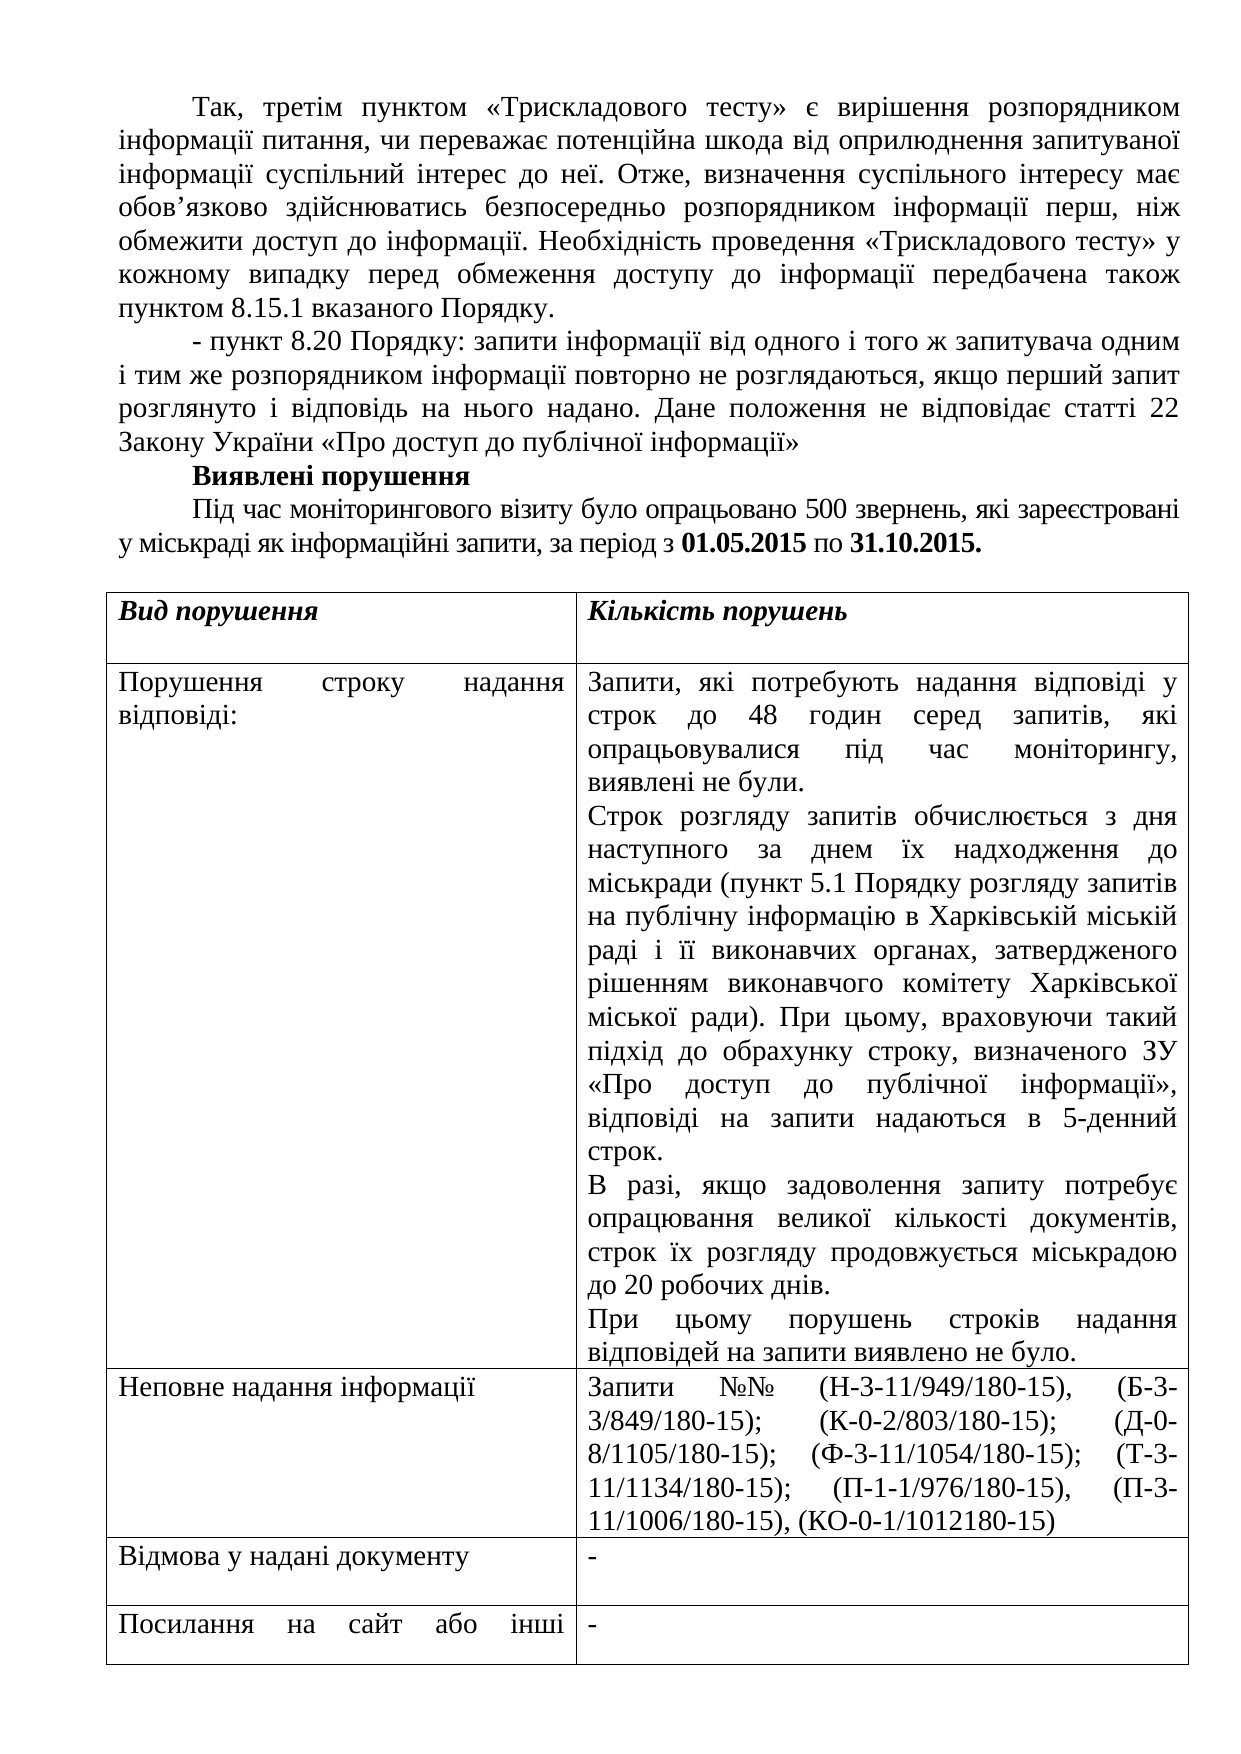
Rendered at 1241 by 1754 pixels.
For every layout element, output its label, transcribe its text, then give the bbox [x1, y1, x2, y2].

text - пункт 8.20 Порядку: запити інформації від одного і того ж запитувача одним і тим же розпорядником інформації повторно не розглядаються, якщо перший запит розглянуто і відповідь на нього надано. Дане положення не відповідає статті 22 Закону України «Про доступ до публічної інформації» [118, 323, 1181, 458]
table_cell Запити, які потребують надання відповіді у строк до 48 годин серед запитів, які опрацьовувалися під час моніторингу, виявлені не були. Строк розгляду запитів обчислюється з дня наступного за днем їх надходження до міськради (пункт 5.1 Порядку розгляду запитів на публічну інформацію в Харківській міській раді і її виконавчих органах, затвердженого рішенням виконавчого комітету Харківської міської ради). При цьому, враховуючи такий підхід до обрахунку строку, визначеного ЗУ «Про доступ до публічної інформації», відповіді на запити надаються в 5-денний строк. В разі, якщо задоволення запиту потребує опрацювання великої кількості документів, строк їх розгляду продовжується міськрадою до 20 робочих днів. При цьому порушень строків надання відповідей на запити виявлено не було. [577, 664, 1188, 1368]
table_cell Порушення строку надання відповіді: [107, 664, 576, 1368]
table_cell Відмова у надані документу [107, 1538, 576, 1605]
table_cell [107, 1606, 576, 1664]
table_cell Запити №№ (Н-3-11/949/180-15), (Б-3-3/849/180-15); (К-0-2/803/180-15); (Д-0-8/1105/180-15); (Ф-3-11/1054/180-15); (Т-3-11/1134/180-15); (П-1-1/976/180-15), (П-3-11/1006/180-15), (КО-0-1/1012180-15) [577, 1369, 1188, 1537]
table_header Вид порушення [107, 593, 576, 663]
text Виявлені порушення [118, 458, 1181, 491]
table_cell - [577, 1606, 1188, 1664]
table_cell - [577, 1538, 1188, 1605]
text Так, третім пунктом «Трискладового тесту» є вирішення розпорядником інформації питання, чи переважає потенційна шкода від оприлюднення запитуваної інформації суспільний інтерес до неї. Отже, визначення суспільного інтересу має обов’язково здійснюватись безпосередньо розпорядником інформації перш, ніж обмежити доступ до інформації. Необхідність проведення «Трискладового тесту» у кожному випадку перед обмеження доступу до інформації передбачена також пунктом 8.15.1 вказаного Порядку. [118, 89, 1181, 323]
table_header Кількість порушень [577, 593, 1188, 663]
text Під час моніторингового візиту було опрацьовано 500 звернень, які зареєстровані у міськраді як інформаційні запити, за період з 01.05.2015 по 31.10.2015. [118, 491, 1181, 558]
table_cell Неповне надання інформації [107, 1369, 576, 1537]
